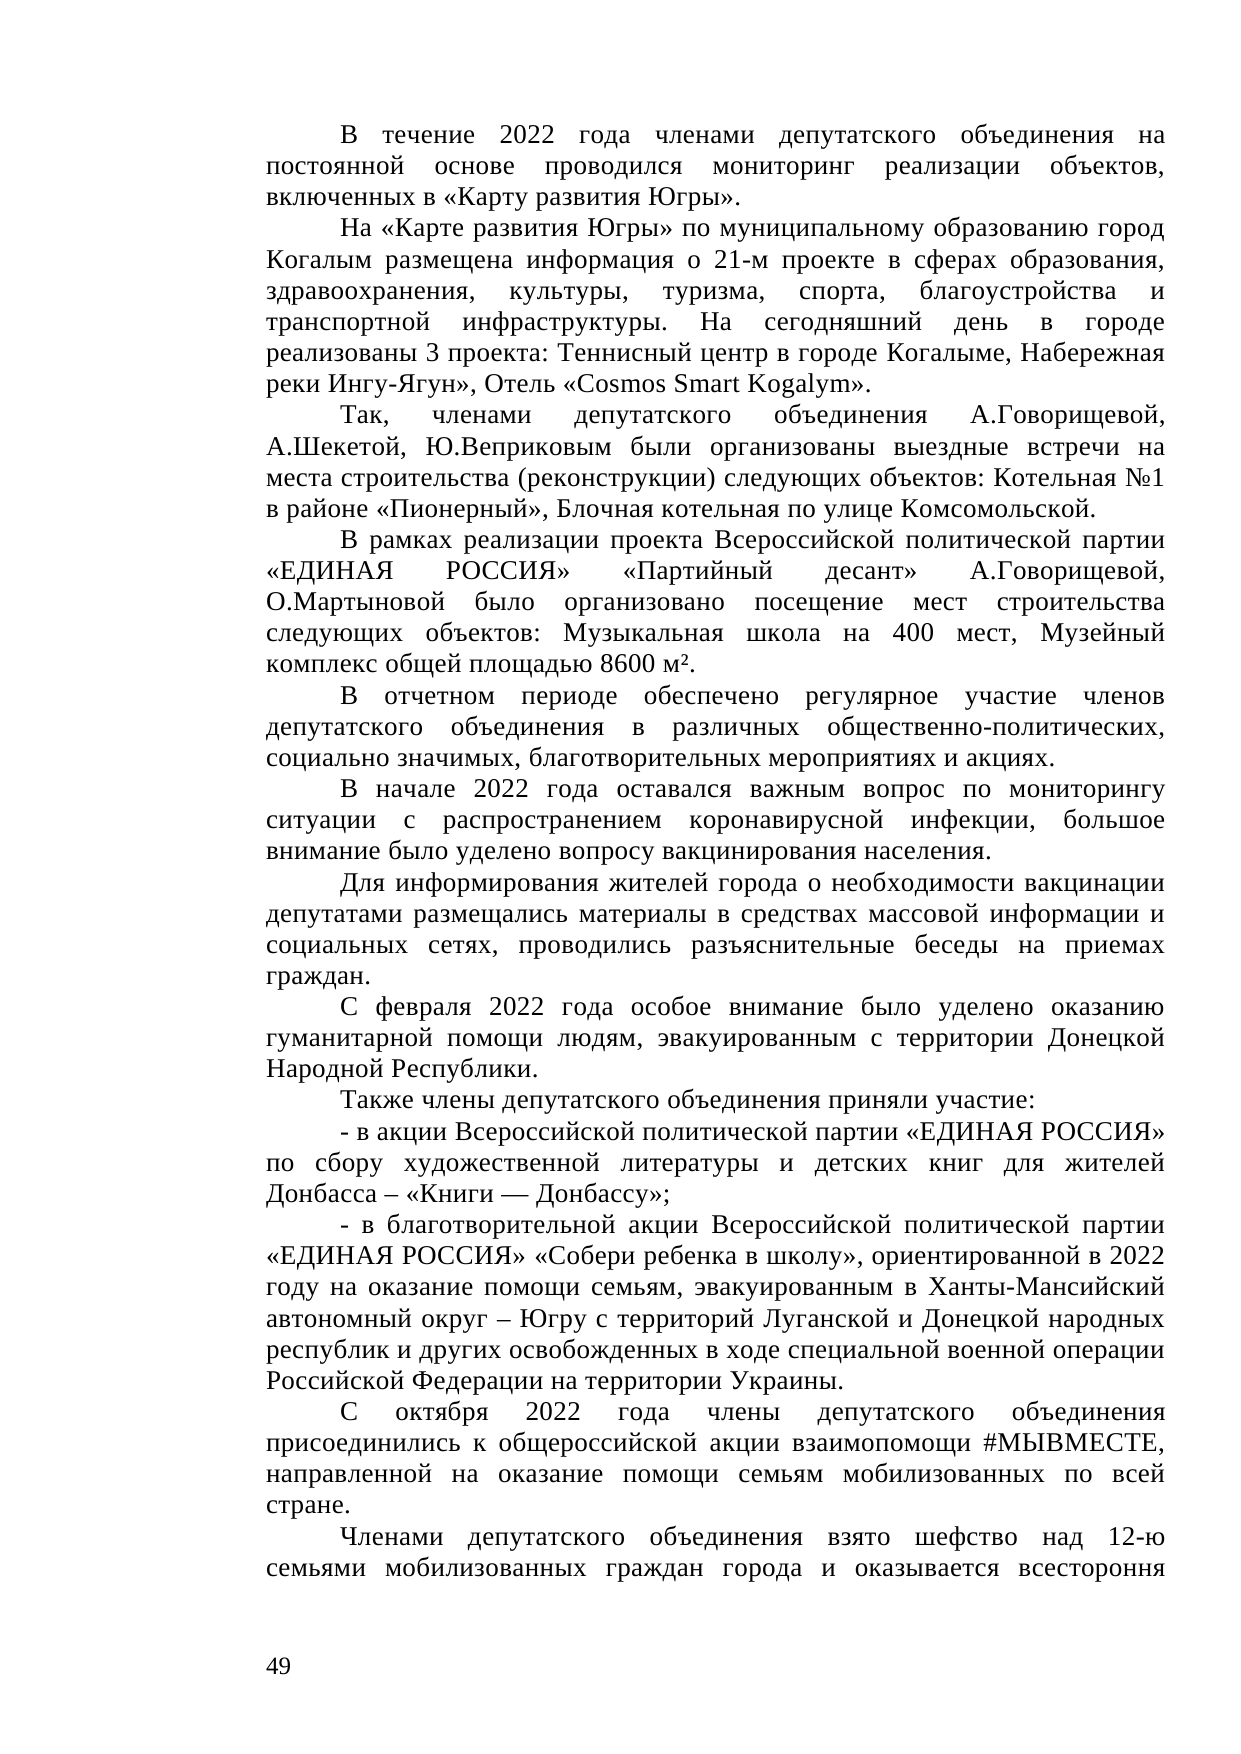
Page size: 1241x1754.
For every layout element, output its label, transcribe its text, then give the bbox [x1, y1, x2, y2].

text Для информирования жителей города о необходимости вакцинации депутатами размещались материалы в средствах массовой информации и социальных сетях, проводились разъяснительные беседы на приемах граждан. [266, 866, 1167, 990]
text С октября 2022 года члены депутатского объединения присоединились к общероссийской акции взаимопомощи #МЫВМЕСТЕ, направленной на оказание помощи семьям мобилизованных по всей стране. [266, 1395, 1167, 1520]
text Так, членами депутатского объединения А.Говорищевой, А.Шекетой, Ю.Веприковым были организованы выездные встречи на места строительства (реконструкции) следующих объектов: Котельная №1 в районе «Пионерный», Блочная котельная по улице Комсомольской. [266, 398, 1167, 523]
text На «Карте развития Югры» по муниципальному образованию город Когалым размещена информация о 21-м проекте в сферах образования, здравоохранения, культуры, туризма, спорта, благоустройства и транспортной инфраструктуры. На сегодняшний день в городе реализованы 3 проекта: Теннисный центр в городе Когалыме, Набережная реки Ингу-Ягун», Отель «Cosmos Smart Kogalym». [266, 212, 1167, 398]
text С февраля 2022 года особое внимание было уделено оказанию гуманитарной помощи людям, эвакуированным с территории Донецкой Народной Республики. [266, 990, 1167, 1084]
text В начале 2022 года оставался важным вопрос по мониторингу ситуации с распространением коронавирусной инфекции, большое внимание было уделено вопросу вакцинирования населения. [266, 772, 1167, 866]
text В течение 2022 года членами депутатского объединения на постоянной основе проводился мониторинг реализации объектов, включенных в «Карту развития Югры». [266, 118, 1167, 212]
text - в акции Всероссийской политической партии «ЕДИНАЯ РОССИЯ» по сбору художественной литературы и детских книг для жителей Донбасса – «Книги — Донбассу»; [266, 1115, 1167, 1208]
text В отчетном периоде обеспечено регулярное участие членов депутатского объединения в различных общественно-политических, социально значимых, благотворительных мероприятиях и акциях. [266, 679, 1167, 772]
text В рамках реализации проекта Всероссийской политической партии «ЕДИНАЯ РОССИЯ» «Партийный десант» А.Говорищевой, О.Мартыновой было организовано посещение мест строительства следующих объектов: Музыкальная школа на 400 мест, Музейный комплекс общей площадью 8600 м². [266, 523, 1167, 679]
text Также члены депутатского объединения приняли участие: [266, 1084, 1167, 1115]
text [266, 1520, 1167, 1582]
text - в благотворительной акции Всероссийской политической партии «ЕДИНАЯ РОССИЯ» «Собери ребенка в школу», ориентированной в 2022 году на оказание помощи семьям, эвакуированным в Ханты-Мансийский автономный округ – Югру с территорий Луганской и Донецкой народных республик и других освобожденных в ходе специальной военной операции Российской Федерации на территории Украины. [266, 1208, 1167, 1395]
